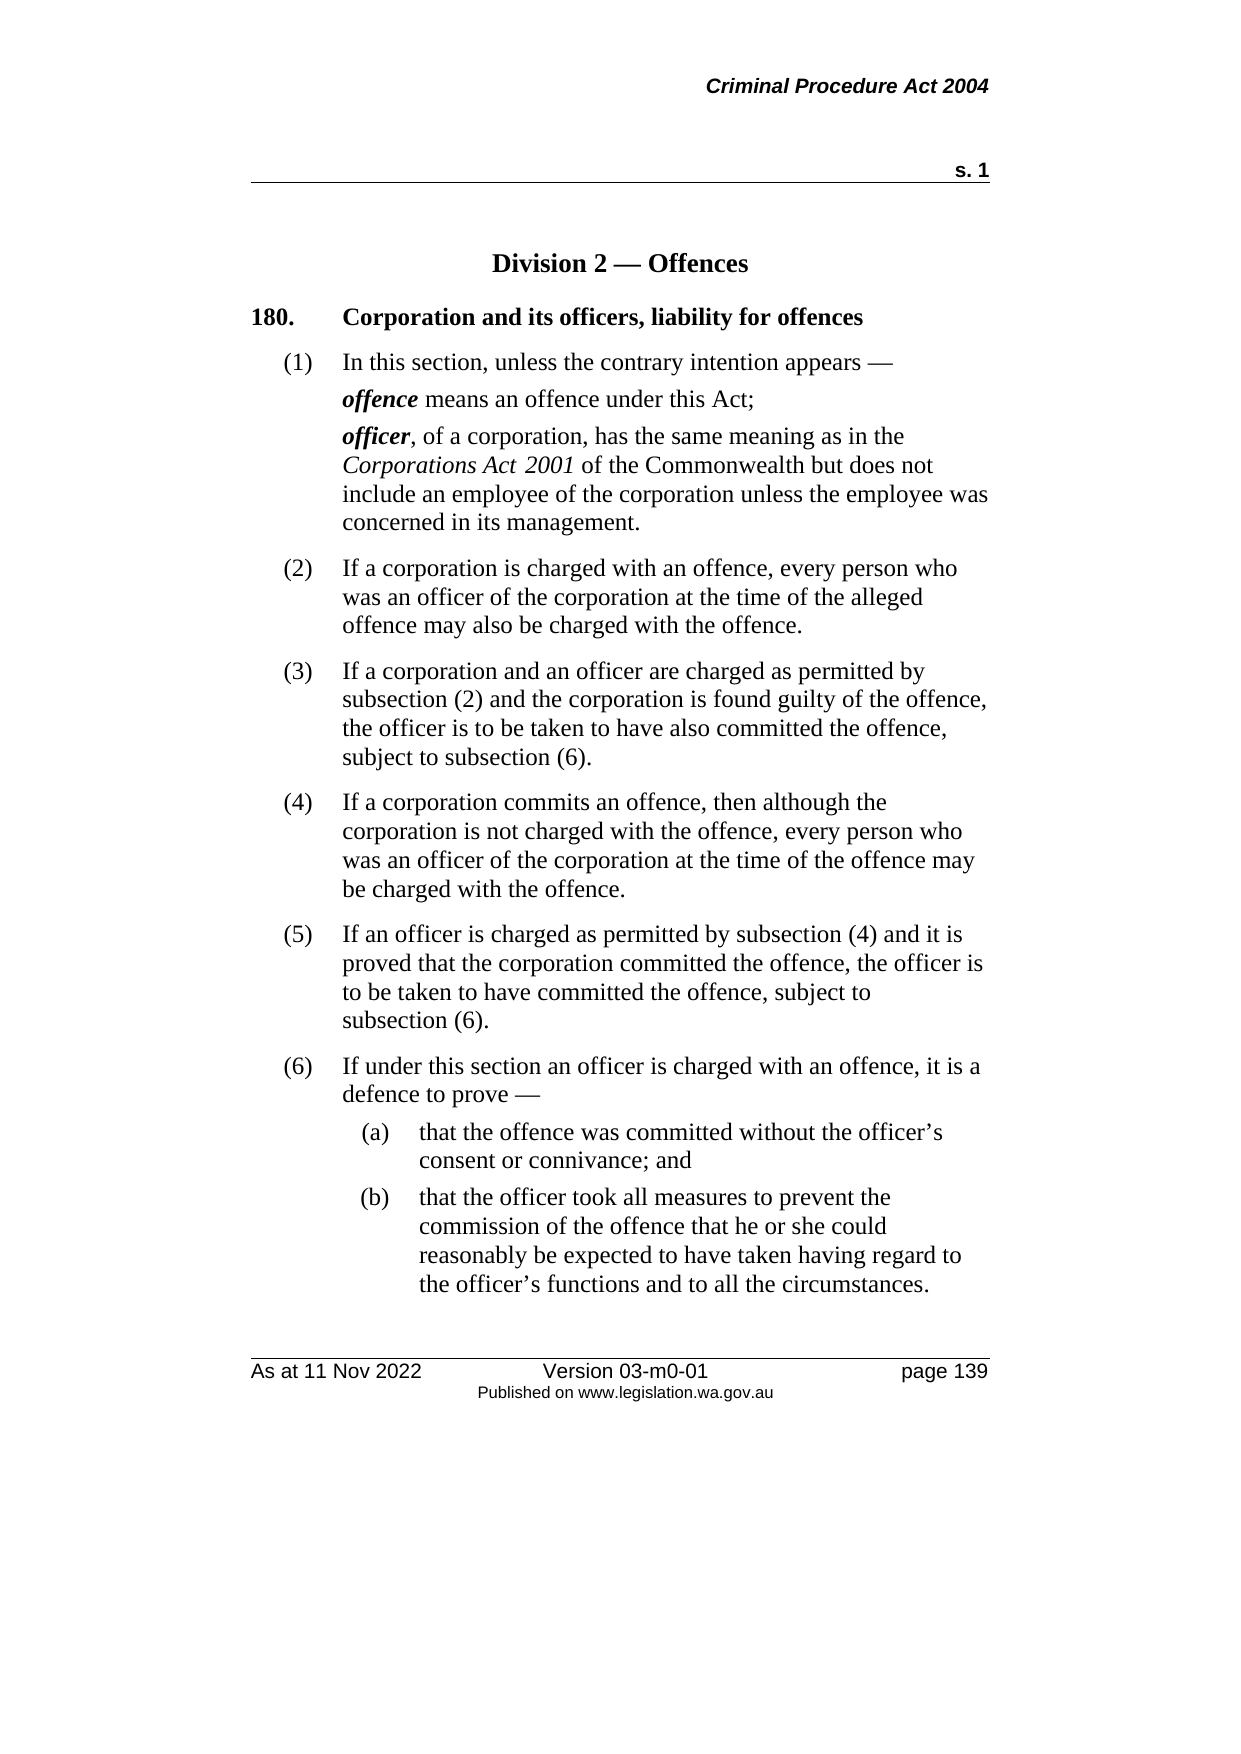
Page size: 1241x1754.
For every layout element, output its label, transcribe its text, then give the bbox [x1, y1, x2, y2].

subtitle Division 2 — Offences [251, 247, 990, 279]
text (3) If a corporation and an officer are charged as permitted by subsection (2) and the corporation is found guilty of the offence, the officer is to be taken to have also committed the offence, subject to subsection (6). [251, 656, 990, 771]
text officer, of a corporation, has the same meaning as in the Corporations Act 2001 of the Commonwealth but does not include an employee of the corporation unless the employee was concerned in its management. [251, 421, 990, 536]
text (2) If a corporation is charged with an offence, every person who was an officer of the corporation at the time of the alleged offence may also be charged with the offence. [251, 553, 990, 639]
text (6) If under this section an officer is charged with an offence, it is a defence to prove — [251, 1051, 990, 1108]
text offence means an offence under this Act; [251, 384, 990, 413]
text (b) that the officer took all measures to prevent the commission of the offence that he or she could reasonably be expected to have taken having regard to the officer’s functions and to all the circumstances. [251, 1182, 990, 1297]
text (5) If an officer is charged as permitted by subsection (4) and it is proved that the corporation committed the offence, the officer is to be taken to have committed the offence, subject to subsection (6). [251, 919, 990, 1034]
text (4) If a corporation commits an offence, then although the corporation is not charged with the offence, every person who was an officer of the corporation at the time of the offence may be charged with the offence. [251, 787, 990, 902]
subtitle 180. Corporation and its officers, liability for offences [251, 302, 990, 330]
text (1) In this section, unless the contrary intention appears — [251, 347, 990, 376]
text (a) that the offence was committed without the officer’s consent or connivance; and [251, 1117, 990, 1174]
